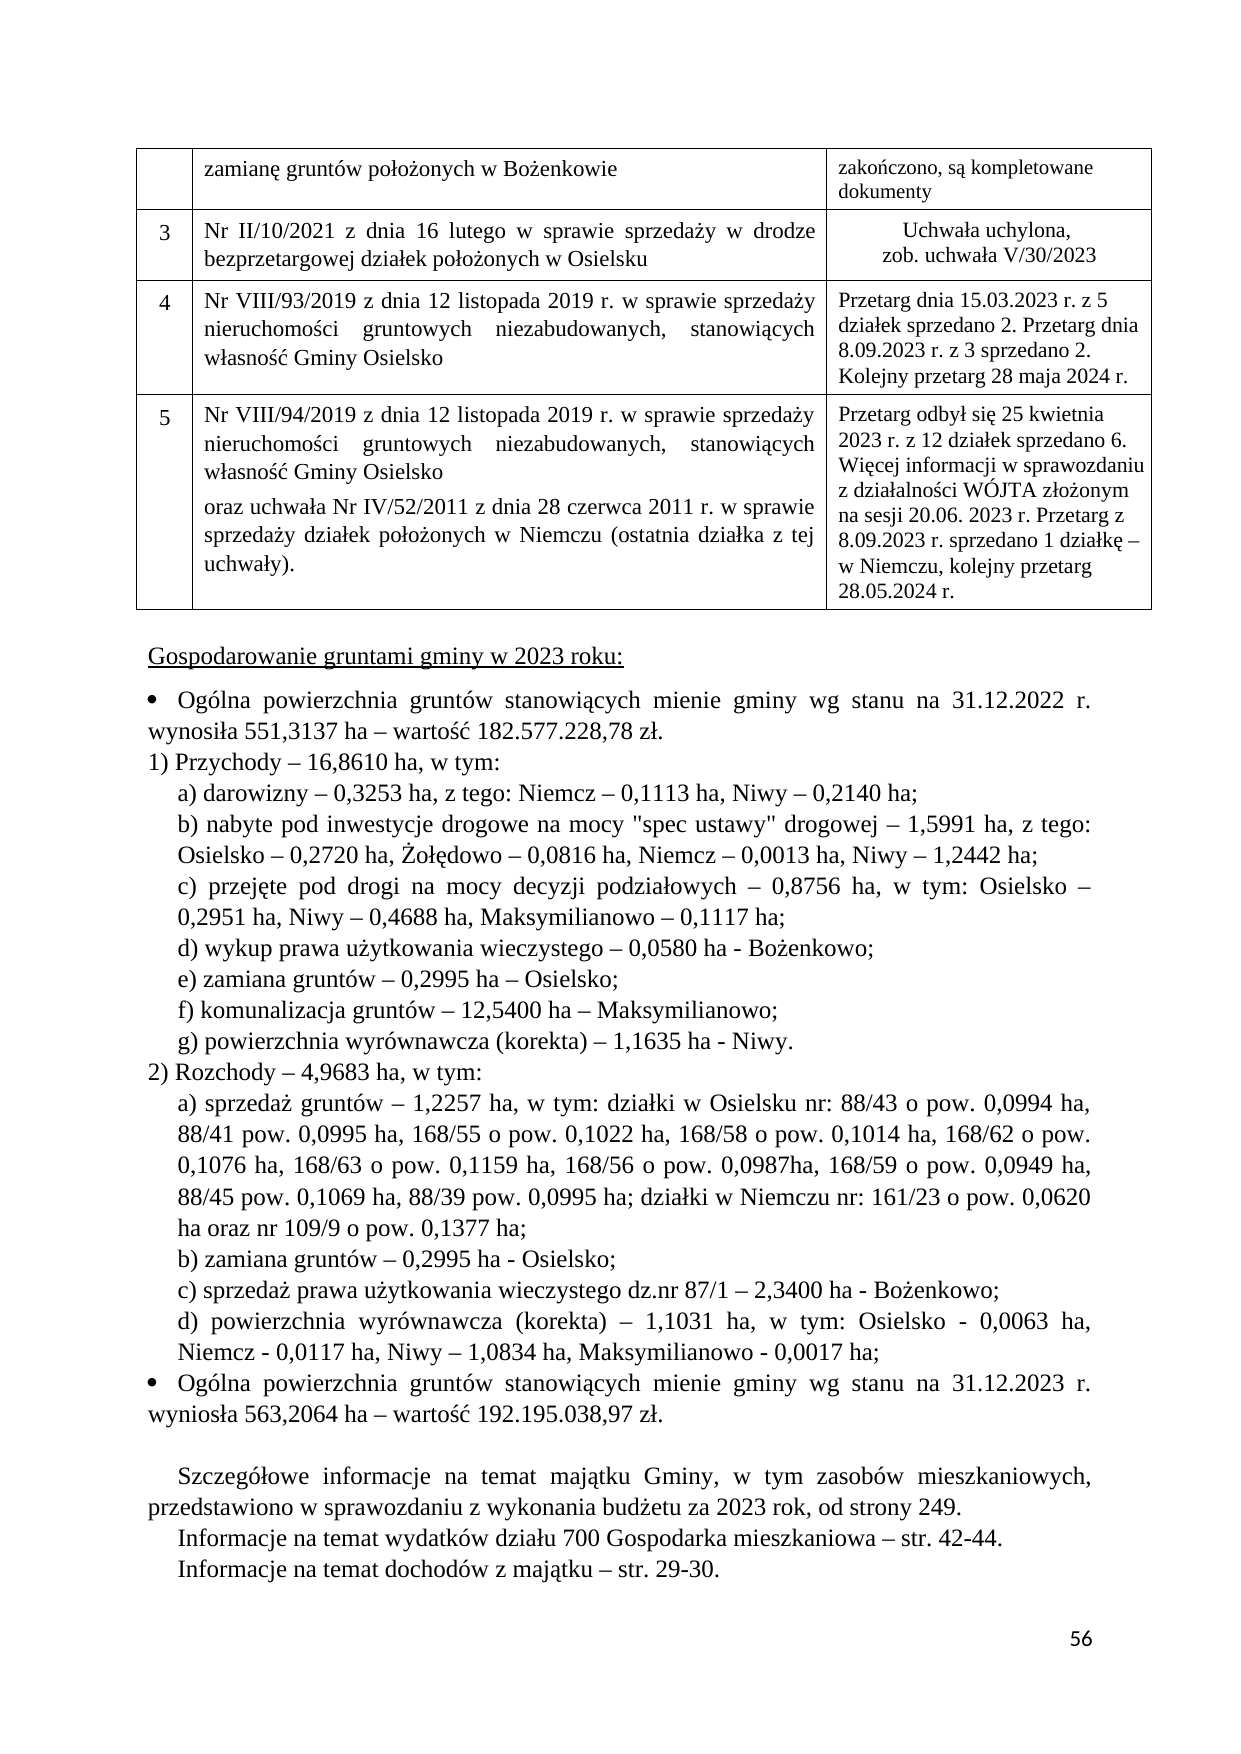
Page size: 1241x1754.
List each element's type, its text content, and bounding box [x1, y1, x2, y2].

text Informacje na temat dochodów z majątku – str. 29-30. [148, 1554, 1092, 1583]
text e) zamiana gruntów – 0,2995 ha – Osielsko; [177, 964, 1092, 993]
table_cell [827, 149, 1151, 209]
text f) komunalizacja gruntów – 12,5400 ha – Maksymilianowo; [177, 995, 1092, 1024]
text c) przejęte pod drogi na mocy decyzji podziałowych – 0,8756 ha, w tym: Osielsko – 0,2951 ha, Niwy – 0,4688 ha, Maksymilianowo – 0,1117 ha; [177, 871, 1092, 931]
text d) powierzchnia wyrównawcza (korekta) – 1,1031 ha, w tym: Osielsko - 0,0063 ha, Niemcz - 0,0117 ha, Niwy – 1,0834 ha, Maksymilianowo - 0,0017 ha; [177, 1306, 1092, 1366]
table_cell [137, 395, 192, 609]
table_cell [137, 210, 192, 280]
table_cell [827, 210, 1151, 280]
text Szczegółowe informacje na temat majątku Gminy, w tym zasobów mieszkaniowych, przedstawiono w sprawozdaniu z wykonania budżetu za 2023 rok, od strony 249. [148, 1461, 1092, 1521]
text d) wykup prawa użytkowania wieczystego – 0,0580 ha - Bożenkowo; [177, 933, 1092, 962]
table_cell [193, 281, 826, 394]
text Informacje na temat wydatków działu 700 Gospodarka mieszkaniowa – str. 42-44. [148, 1523, 1092, 1552]
text a) darowizny – 0,3253 ha, z tego: Niemcz – 0,1113 ha, Niwy – 0,2140 ha; [177, 778, 1092, 807]
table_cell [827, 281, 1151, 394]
text Gospodarowanie gruntami gminy w 2023 roku: [148, 641, 1092, 670]
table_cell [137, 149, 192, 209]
text a) sprzedaż gruntów – 1,2257 ha, w tym: działki w Osielsku nr: 88/43 o pow. 0,0994 ha, 88/41 pow. 0,0995 ha, 168/55 o pow. 0,1022 ha, 168/58 o pow. 0,1014 ha, 168/62 o pow. 0,1076 ha, 168/63 o pow. 0,1159 ha, 168/56 o pow. 0,0987ha, 168/59 o pow. 0,0949 ha, 88/45 pow. 0,1069 ha, 88/39 pow. 0,0995 ha; działki w Niemczu nr: 161/23 o pow. 0,0620 ha oraz nr 109/9 o pow. 0,1377 ha; [177, 1088, 1092, 1241]
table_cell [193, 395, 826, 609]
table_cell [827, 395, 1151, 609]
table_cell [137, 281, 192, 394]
text 2) Rozchody – 4,9683 ha, w tym: [148, 1057, 1092, 1086]
list Ogólna powierzchnia gruntów stanowiących mienie gminy wg stanu na 31.12.2022 r. wynosiła 551,3137 ha – wartość 182.577.228,78 zł. [148, 685, 1092, 745]
text b) nabyte pod inwestycje drogowe na mocy "spec ustawy" drogowej – 1,5991 ha, z tego: Osielsko – 0,2720 ha, Żołędowo – 0,0816 ha, Niemcz – 0,0013 ha, Niwy – 1,2442 ha; [177, 809, 1092, 869]
text g) powierzchnia wyrównawcza (korekta) – 1,1635 ha - Niwy. [177, 1026, 1092, 1055]
text c) sprzedaż prawa użytkowania wieczystego dz.nr 87/1 – 2,3400 ha - Bożenkowo; [177, 1275, 1092, 1303]
list Ogólna powierzchnia gruntów stanowiących mienie gminy wg stanu na 31.12.2023 r. wyniosła 563,2064 ha – wartość 192.195.038,97 zł. [148, 1368, 1092, 1428]
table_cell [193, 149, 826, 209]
text 1) Przychody – 16,8610 ha, w tym: [148, 747, 1092, 776]
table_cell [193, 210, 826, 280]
text b) zamiana gruntów – 0,2995 ha - Osielsko; [177, 1244, 1092, 1272]
